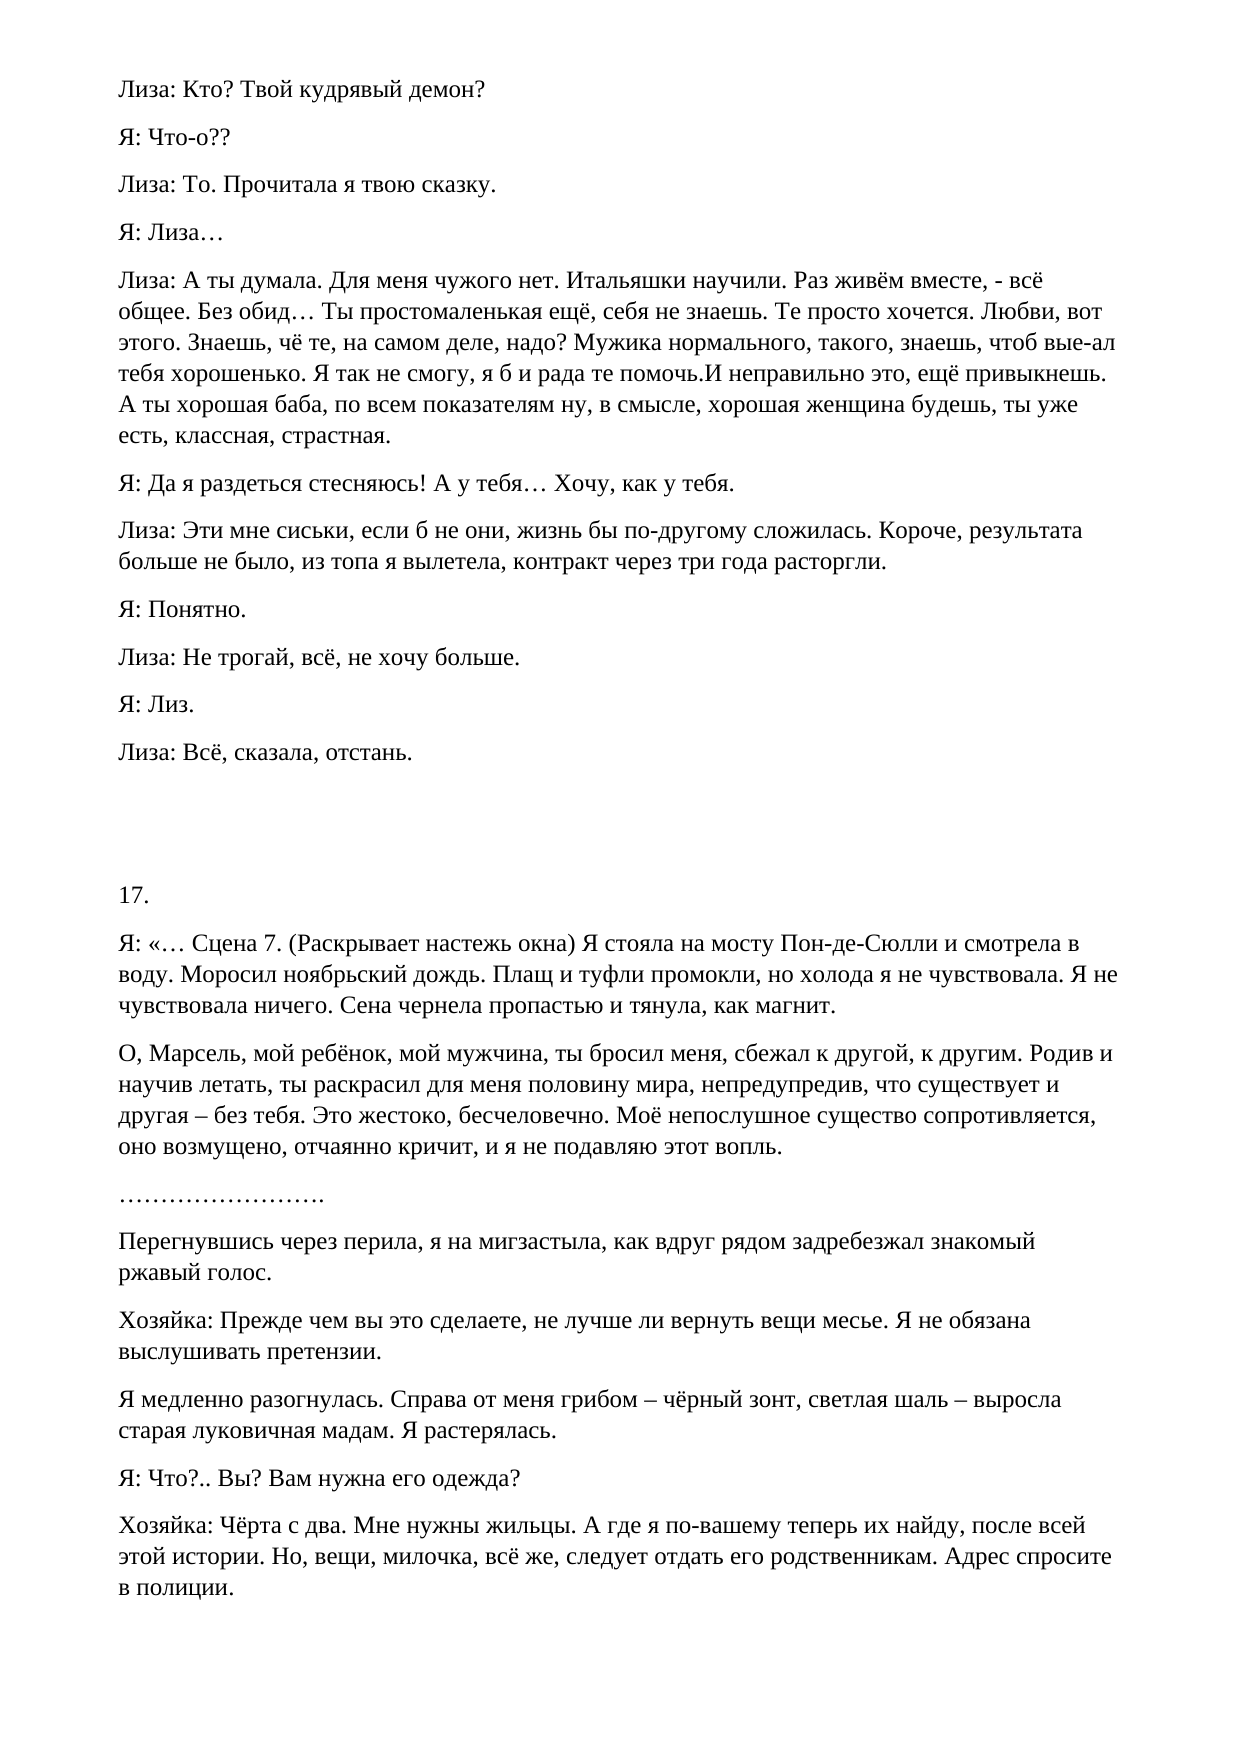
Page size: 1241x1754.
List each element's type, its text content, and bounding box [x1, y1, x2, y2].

text Лиза: А ты думала. Для меня чужого нет. Итальяшки научили. Раз живём вместе, - всё общее. Без обид… Ты простомаленькая ещё, себя не знаешь. Те просто хочется. Любви, вот этого. Знаешь, чё те, на самом деле, надо? Мужика нормального, такого, знаешь, чтоб вые-ал тебя хорошенько. Я так не смогу, я б и рада те помочь.И неправильно это, ещё привыкнешь. А ты хорошая баба, по всем показателям ну, в смысле, хорошая женщина будешь, ты уже есть, классная, страстная. [118, 265, 1122, 449]
text Лиза: Не трогай, всё, не хочу больше. [118, 642, 1122, 671]
text О, Марсель, мой ребёнок, мой мужчина, ты бросил меня, сбежал к другой, к другим. Родив и научив летать, ты раскрасил для меня половину мира, непредупредив, что существует и другая – без тебя. Это жестоко, бесчеловечно. Моё непослушное существо сопротивляется, оно возмущено, отчаянно кричит, и я не подавляю этот вопль. [118, 1038, 1122, 1160]
text ……………………. [118, 1179, 1122, 1207]
text Я: Да я раздеться стесняюсь! А у тебя… Хочу, как у тебя. [118, 468, 1122, 496]
text Я: Что?.. Вы? Вам нужна его одежда? [118, 1463, 1122, 1491]
text 17. [118, 880, 1122, 909]
text Хозяйка: Чёрта с два. Мне нужны жильцы. А где я по-вашему теперь их найду, после всей этой истории. Но, вещи, милочка, всё же, следует отдать его родственникам. Адрес спросите в полиции. [118, 1510, 1122, 1601]
text Лиза: Эти мне сиськи, если б не они, жизнь бы по-другому сложилась. Короче, результата больше не было, из топа я вылетела, контракт через три года расторгли. [118, 515, 1122, 575]
text Лиза: Кто? Твой кудрявый демон? [118, 74, 1122, 103]
text Я: Лиз. [118, 689, 1122, 718]
text Я медленно разогнулась. Справа от меня грибом – чёрный зонт, светлая шаль – выросла старая луковичная мадам. Я растерялась. [118, 1384, 1122, 1444]
text Я: «… Сцена 7. (Раскрывает настежь окна) Я стояла на мосту Пон-де-Сюлли и смотрела в воду. Моросил ноябрьский дождь. Плащ и туфли промокли, но холода я не чувствовала. Я не чувствовала ничего. Сена чернела пропастью и тянула, как магнит. [118, 928, 1122, 1019]
text Я: Лиза… [118, 217, 1122, 246]
text Перегнувшись через перила, я на мигзастыла, как вдруг рядом задребезжал знакомый ржавый голос. [118, 1226, 1122, 1286]
text Я: Понятно. [118, 594, 1122, 623]
text Лиза: Всё, сказала, отстань. [118, 737, 1122, 766]
text Хозяйка: Прежде чем вы это сделаете, не лучше ли вернуть вещи месье. Я не обязана выслушивать претензии. [118, 1305, 1122, 1365]
text Лиза: То. Прочитала я твою сказку. [118, 169, 1122, 198]
text Я: Что-о?? [118, 122, 1122, 150]
